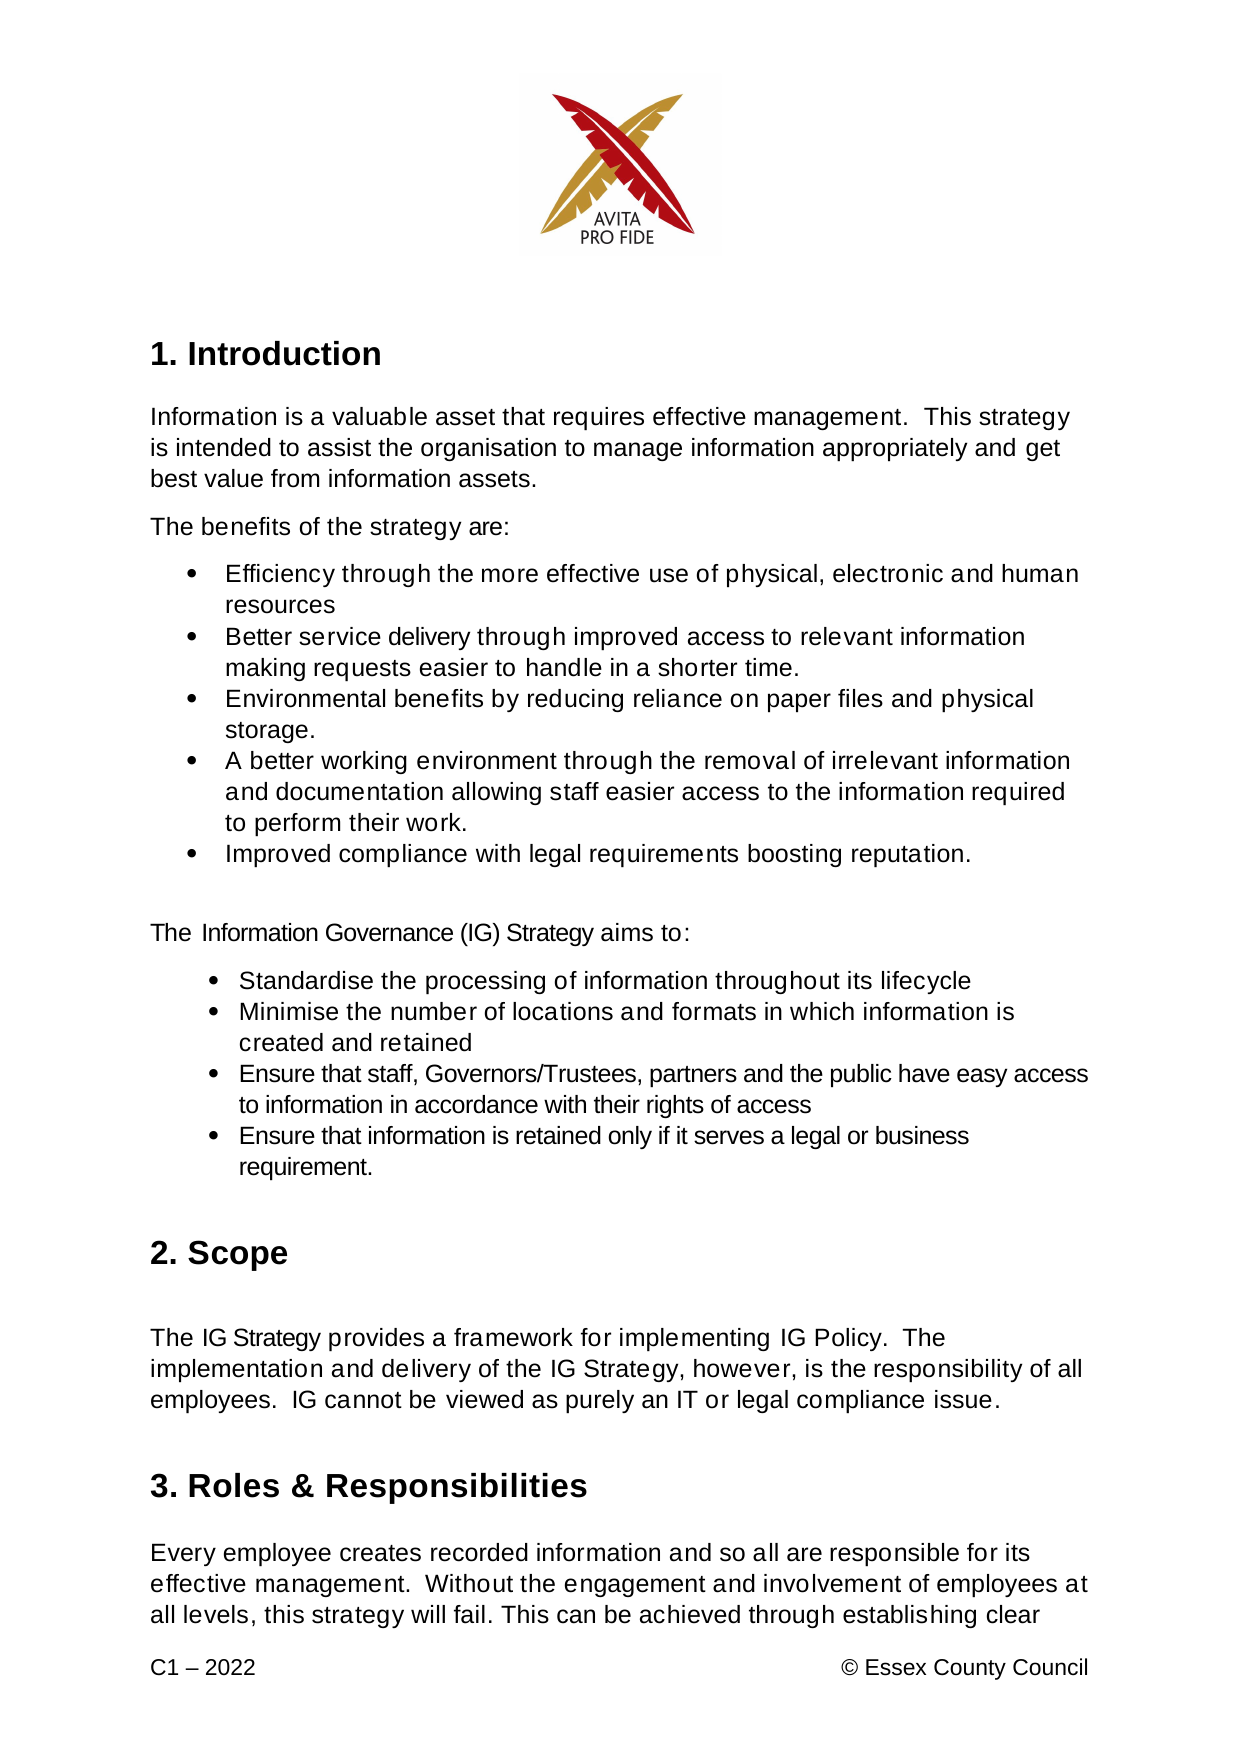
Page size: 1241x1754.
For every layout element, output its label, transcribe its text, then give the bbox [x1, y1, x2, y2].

text Information is a valuable asset that requires effective management. This strategy is intended to assist the organisation to manage information appropriately and get best value from information assets. [150, 402, 1090, 493]
subtitle Roles & Responsibilities [150, 1466, 1090, 1504]
list Better service delivery through improved access to relevant information making requests easier to handle in a shorter time. [187, 622, 1090, 681]
text The benefits of the strategy are: [150, 512, 1090, 540]
text The Information Governance (IG) Strategy aims to: [150, 918, 1090, 947]
subtitle Introduction [150, 334, 1090, 372]
picture [518, 73, 722, 256]
text The IG Strategy provides a framework for implementing IG Policy. The implementation and delivery of the IG Strategy, however, is the responsibility of all employees. IG cannot be viewed as purely an IT or legal compliance issue. [150, 1323, 1090, 1413]
list Improved compliance with legal requirements boosting reputation. [187, 839, 1090, 868]
list Standardise the processing of information throughout its lifecycle [209, 966, 1090, 994]
list Ensure that staff, Governors/Trustees, partners and the public have easy access to information in accordance with their rights of access [209, 1059, 1090, 1119]
list Environmental benefits by reducing reliance on paper files and physical storage. [187, 684, 1090, 744]
subtitle Scope [150, 1233, 1090, 1272]
list A better working environment through the removal of irrelevant information and documentation allowing staff easier access to the information required to perform their work. [187, 746, 1090, 837]
list Ensure that information is retained only if it serves a legal or business requirement. [209, 1121, 1090, 1181]
list Minimise the number of locations and formats in which information is created and retained [209, 997, 1090, 1057]
list Efficiency through the more effective use of physical, electronic and human resources [187, 559, 1090, 619]
